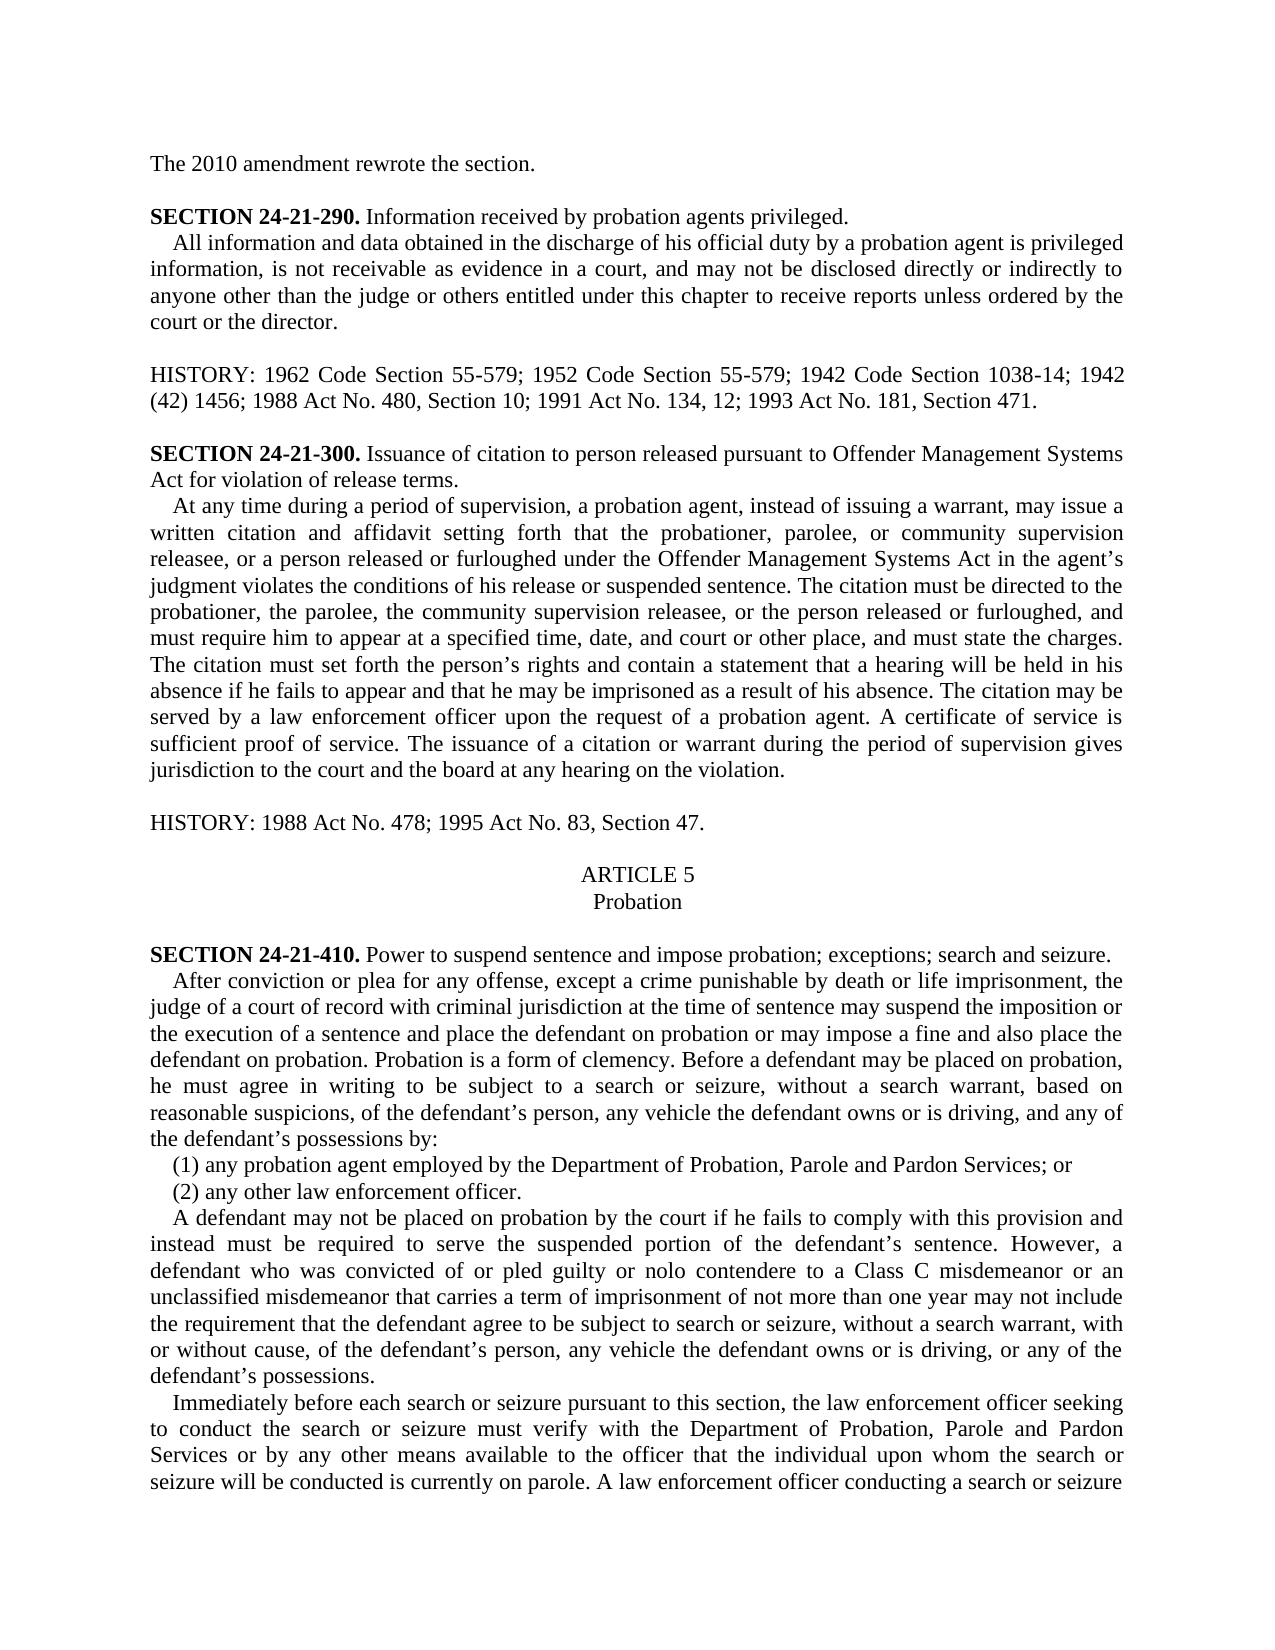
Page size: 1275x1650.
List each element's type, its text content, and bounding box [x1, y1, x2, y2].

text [150, 1389, 1125, 1494]
text SECTION 24-21-300. Issuance of citation to person released pursuant to Offender Management Systems Act for violation of release terms. [150, 440, 1125, 493]
text HISTORY: 1988 Act No. 478; 1995 Act No. 83, Section 47. [150, 809, 1125, 835]
text (1) any probation agent employed by the Department of Probation, Parole and Pardon Services; or [150, 1151, 1125, 1178]
text After conviction or plea for any offense, except a crime punishable by death or life imprisonment, the judge of a court of record with criminal jurisdiction at the time of sentence may suspend the imposition or the execution of a sentence and place the defendant on probation or may impose a fine and also place the defendant on probation. Probation is a form of clemency. Before a defendant may be placed on probation, he must agree in writing to be subject to a search or seizure, without a search warrant, based on reasonable suspicions, of the defendant’s person, any vehicle the defendant owns or is driving, and any of the defendant’s possessions by: [150, 967, 1125, 1151]
text ARTICLE 5 [150, 862, 1125, 888]
text SECTION 24-21-290. Information received by probation agents privileged. [150, 203, 1125, 229]
text The 2010 amendment rewrote the section. [150, 150, 1125, 176]
text SECTION 24-21-410. Power to suspend sentence and impose probation; exceptions; search and seizure. [150, 941, 1125, 967]
text At any time during a period of supervision, a probation agent, instead of issuing a warrant, may issue a written citation and affidavit setting forth that the probationer, parolee, or community supervision releasee, or a person released or furloughed under the Offender Management Systems Act in the agent’s judgment violates the conditions of his release or suspended sentence. The citation must be directed to the probationer, the parolee, the community supervision releasee, or the person released or furloughed, and must require him to appear at a specified time, date, and court or other place, and must state the charges. The citation must set forth the person’s rights and contain a statement that a hearing will be held in his absence if he fails to appear and that he may be imprisoned as a result of his absence. The citation may be served by a law enforcement officer upon the request of a probation agent. A certificate of service is sufficient proof of service. The issuance of a citation or warrant during the period of supervision gives jurisdiction to the court and the board at any hearing on the violation. [150, 493, 1125, 782]
text All information and data obtained in the discharge of his official duty by a probation agent is privileged information, is not receivable as evidence in a court, and may not be disclosed directly or indirectly to anyone other than the judge or others entitled under this chapter to receive reports unless ordered by the court or the director. [150, 229, 1125, 334]
text (2) any other law enforcement officer. [150, 1178, 1125, 1204]
text HISTORY: 1962 Code Section 55-579; 1952 Code Section 55-579; 1942 Code Section 1038-14; 1942 (42) 1456; 1988 Act No. 480, Section 10; 1991 Act No. 134, 12; 1993 Act No. 181, Section 471. [150, 361, 1125, 413]
text A defendant may not be placed on probation by the court if he fails to comply with this provision and instead must be required to serve the suspended portion of the defendant’s sentence. However, a defendant who was convicted of or pled guilty or nolo contendere to a Class C misdemeanor or an unclassified misdemeanor that carries a term of imprisonment of not more than one year may not include the requirement that the defendant agree to be subject to search or seizure, without a search warrant, with or without cause, of the defendant’s person, any vehicle the defendant owns or is driving, or any of the defendant’s possessions. [150, 1204, 1125, 1389]
text Probation [150, 888, 1125, 914]
